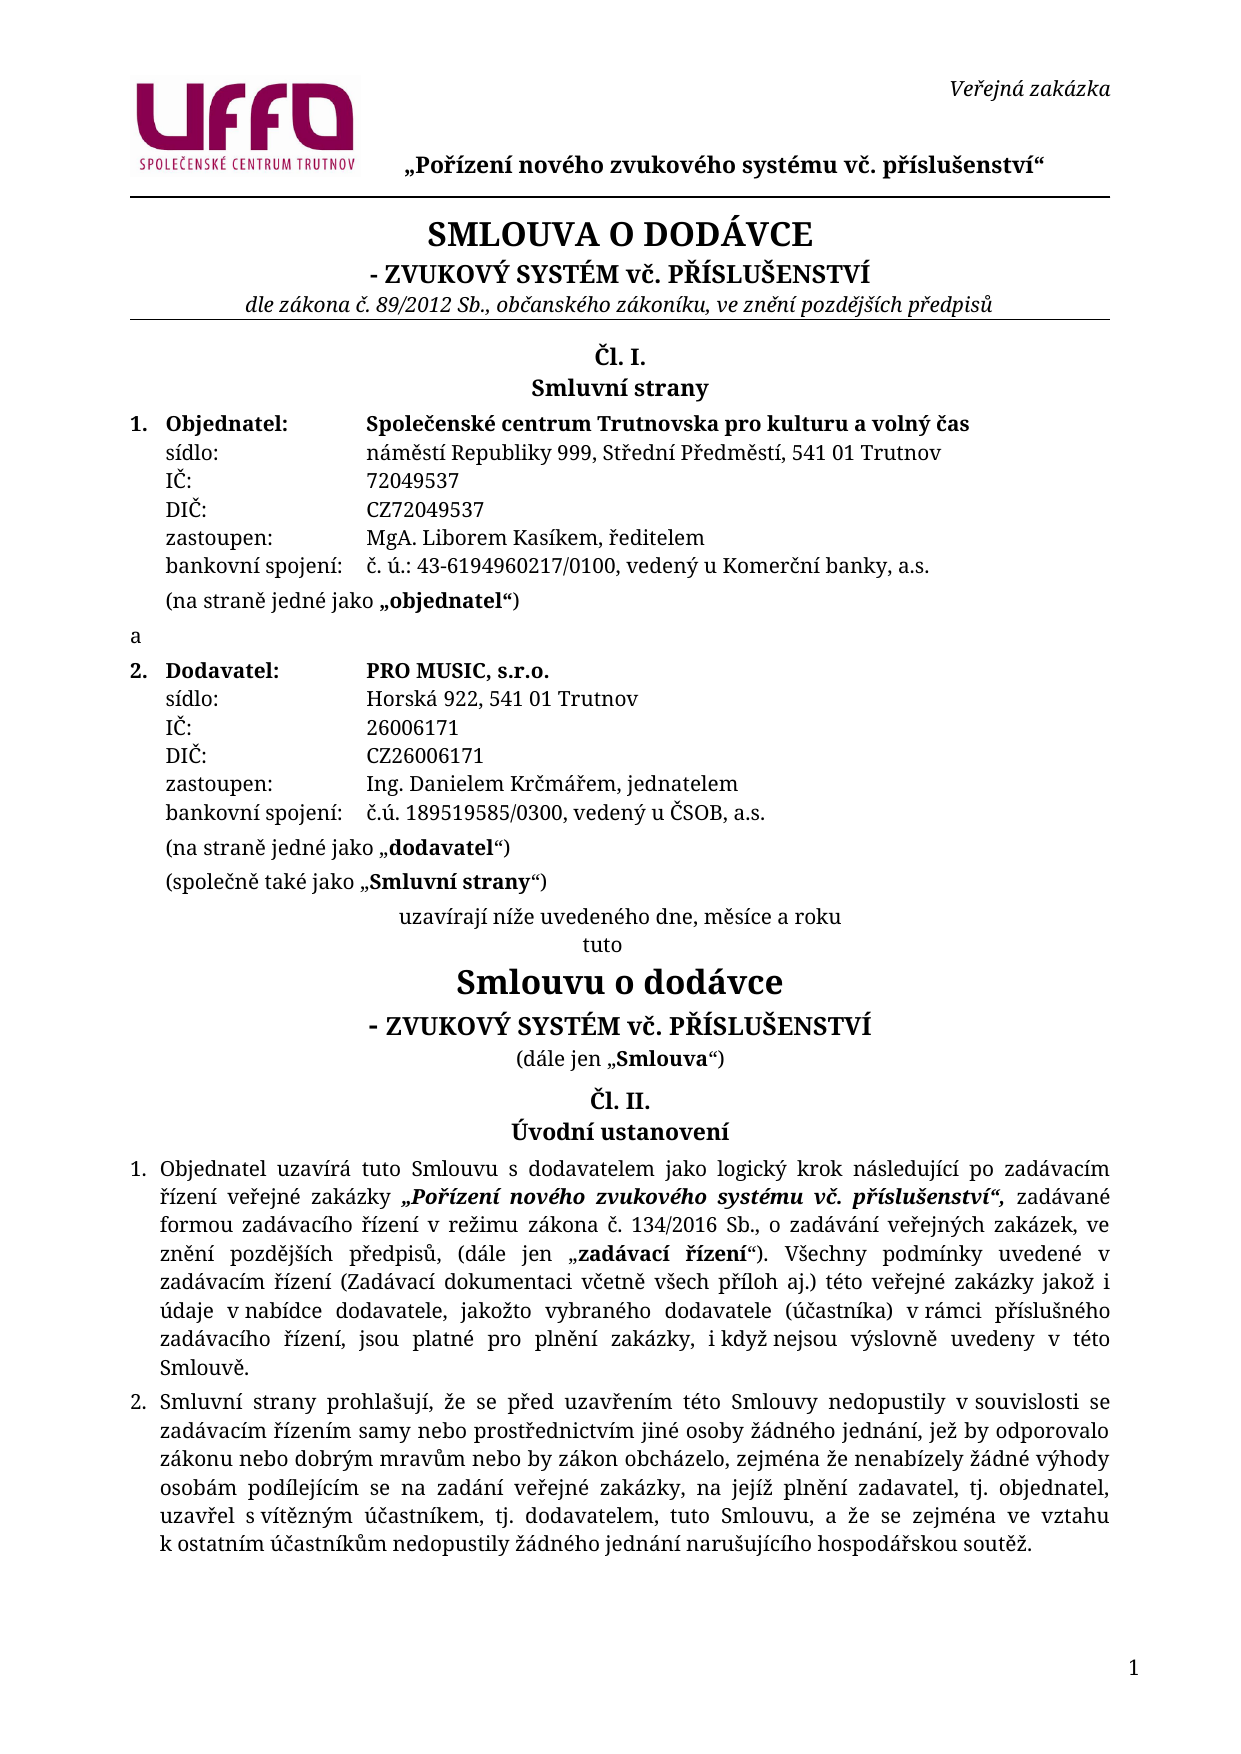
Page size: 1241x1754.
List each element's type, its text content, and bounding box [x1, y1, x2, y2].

text - ZVUKOVÝ SYSTÉM vč. PŘÍSLUŠENSTVÍ [130, 1004, 1110, 1044]
list Smluvní strany prohlašují, že se před uzavřením této Smlouvy nedopustily v souvislosti se zadávacím řízením samy nebo prostřednictvím jiné osoby žádného jednání, jež by odporovalo zákonu nebo dobrým mravům nebo by zákon obcházelo, zejména že nenabízely žádné výhody osobám podílejícím se na zadání veřejné zakázky, na jejíž plnění zadavatel, tj. objednatel, uzavřel s vítězným účastníkem, tj. dodavatelem, tuto Smlouvu, a že se zejména ve vztahu k ostatním účastníkům nedopustily žádného jednání narušujícího hospodářskou soutěž. [130, 1387, 1110, 1558]
text (na straně jedné jako „objednatel“) [165, 586, 1110, 615]
text sídlo: Horská 922, 541 01 Trutnov [165, 684, 1110, 713]
text 1. Objednatel: Společenské centrum Trutnovska pro kulturu a volný čas [130, 409, 1110, 438]
text Čl. I. [130, 320, 1110, 372]
text DIČ: CZ72049537 [165, 495, 1110, 523]
text (společně také jako „Smluvní strany“) [165, 867, 1110, 896]
text - ZVUKOVÝ SYSTÉM vč. PŘÍSLUŠENSTVÍ [130, 256, 1110, 290]
text zastoupen: Ing. Danielem Krčmářem, jednatelem [165, 769, 1110, 798]
text IČ: 26006171 [165, 713, 1110, 741]
text 2. Dodavatel: PRO MUSIC, s.r.o. [130, 656, 1110, 684]
text bankovní spojení: č.ú. 189519585/0300, vedený u ČSOB, a.s. [165, 798, 1110, 826]
text zastoupen: MgA. Liborem Kasíkem, ředitelem [165, 523, 1110, 552]
text Smlouvu o dodávce [130, 959, 1110, 1004]
text Úvodní ustanovení [130, 1116, 1110, 1147]
text sídlo: náměstí Republiky 999, Střední Předměstí, 541 01 Trutnov [165, 438, 1110, 466]
text tuto [130, 930, 1110, 959]
text DIČ: CZ26006171 [165, 741, 1110, 769]
picture [129, 75, 362, 177]
text dle zákona č. 89/2012 Sb., občanského zákoníku, ve znění pozdějších předpisů [130, 290, 1110, 319]
text (dále jen „Smlouva“) [130, 1044, 1110, 1072]
text bankovní spojení: č. ú.: 43-6194960217/0100, vedený u Komerční banky, a.s. [165, 552, 1110, 580]
list Objednatel uzavírá tuto Smlouvu s dodavatelem jako logický krok následující po zadávacím řízení veřejné zakázky „Pořízení nového zvukového systému vč. příslušenství“, zadávané formou zadávacího řízení v režimu zákona č. 134/2016 Sb., o zadávání veřejných zakázek, ve znění pozdějších předpisů, (dále jen „zadávací řízení“). Všechny podmínky uvedené v zadávacím řízení (Zadávací dokumentaci včetně všech příloh aj.) této veřejné zakázky jakož i údaje v nabídce dodavatele, jakožto vybraného dodavatele (účastníka) v rámci příslušného zadávacího řízení, jsou platné pro plnění zakázky, i když nejsou výslovně uvedeny v této Smlouvě. [130, 1154, 1110, 1381]
text (na straně jedné jako „dodavatel“) [165, 833, 1110, 861]
text uzavírají níže uvedeného dne, měsíce a roku [130, 902, 1110, 930]
text IČ: 72049537 [165, 466, 1110, 495]
text Smluvní strany [130, 372, 1110, 403]
text SMLOUVA O DODÁVCE [130, 211, 1110, 256]
text a [130, 621, 1110, 649]
subtitle Čl. II. [130, 1085, 1110, 1116]
